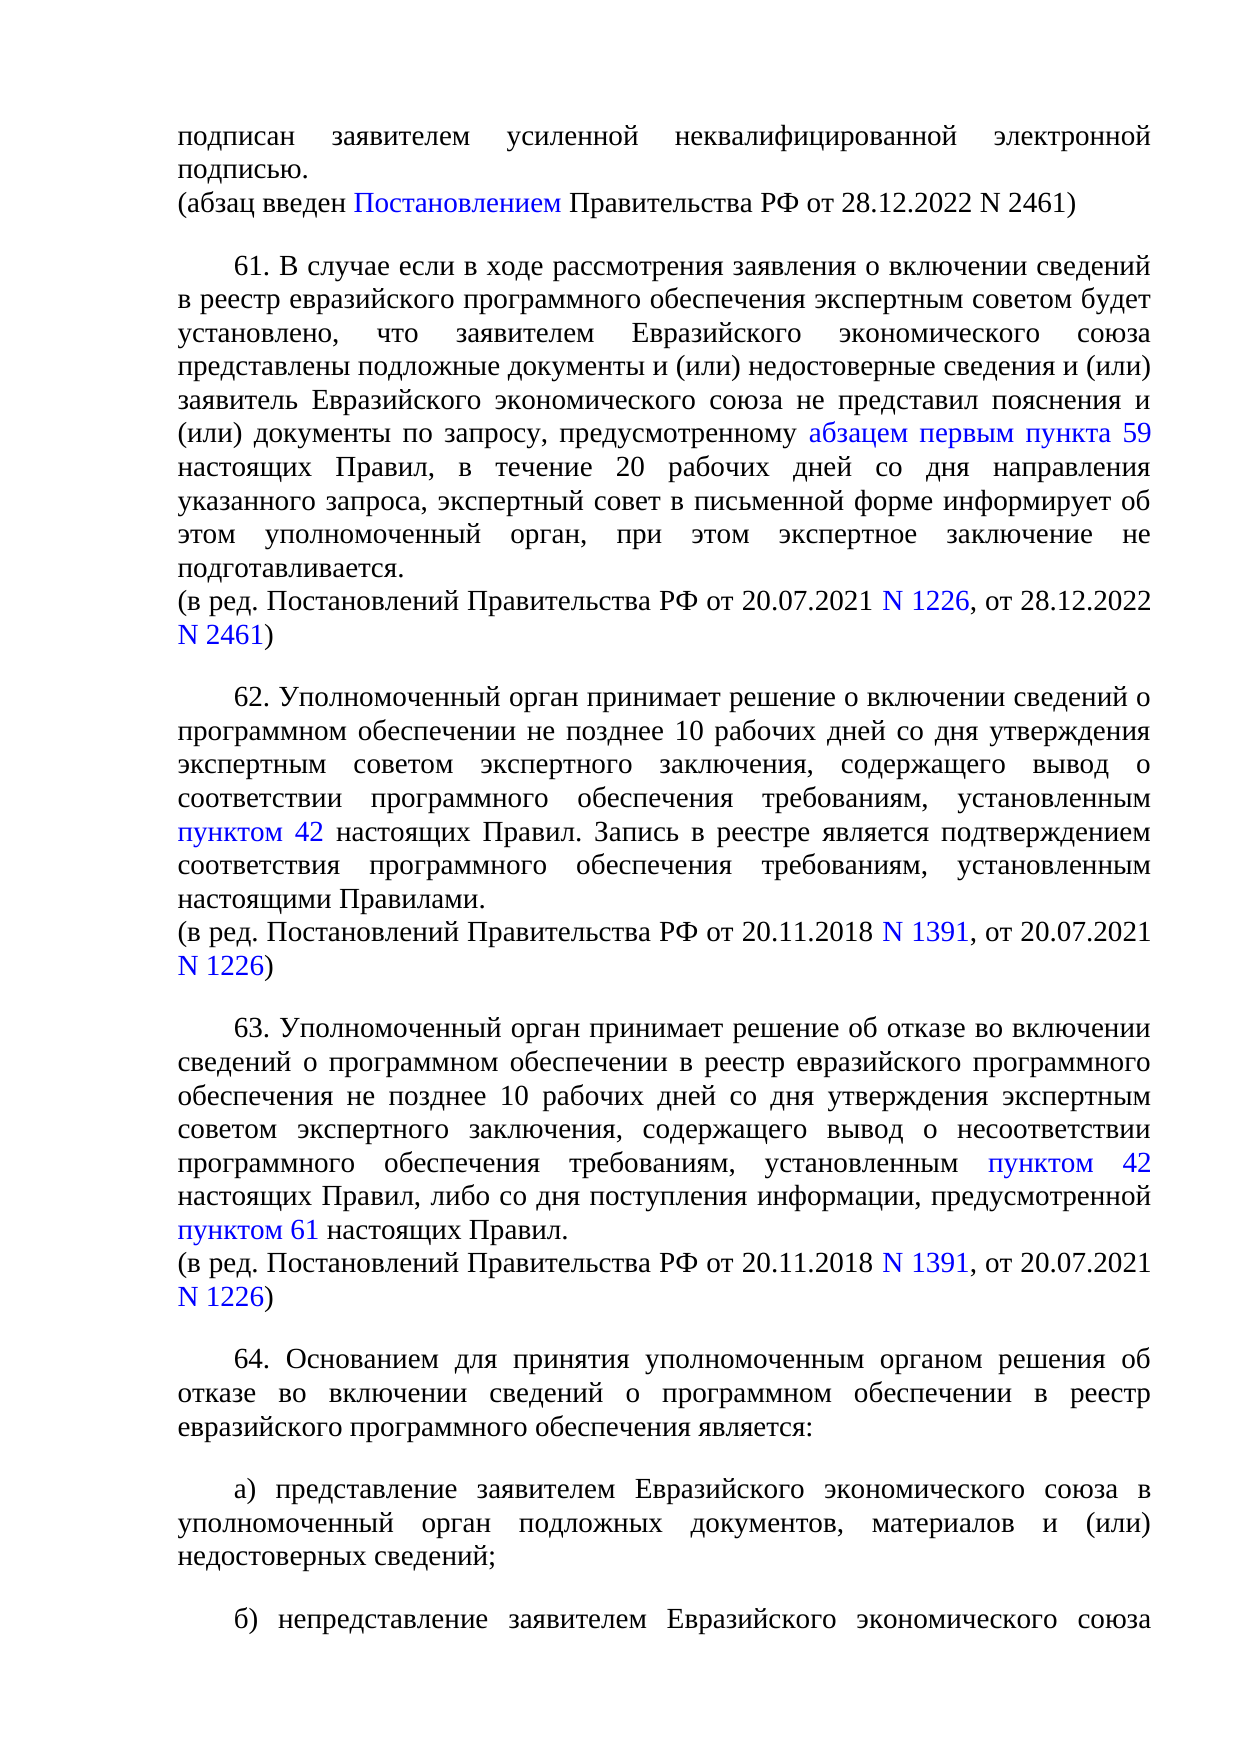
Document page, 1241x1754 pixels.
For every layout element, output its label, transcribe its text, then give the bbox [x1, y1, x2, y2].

text 62. Уполномоченный орган принимает решение о включении сведений о программном обеспечении не позднее 10 рабочих дней со дня утверждения экспертным советом экспертного заключения, содержащего вывод о соответствии программного обеспечения требованиям, установленным пунктом 42 настоящих Правил. Запись в реестре является подтверждением соответствия программного обеспечения требованиям, установленным настоящими Правилами. [177, 679, 1152, 914]
text а) представление заявителем Евразийского экономического союза в уполномоченный орган подложных документов, материалов и (или) недостоверных сведений; [177, 1471, 1152, 1572]
text 61. В случае если в ходе рассмотрения заявления о включении сведений в реестр евразийского программного обеспечения экспертным советом будет установлено, что заявителем Евразийского экономического союза представлены подложные документы и (или) недостоверные сведения и (или) заявитель Евразийского экономического союза не представил пояснения и (или) документы по запросу, предусмотренному абзацем первым пункта 59 настоящих Правил, в течение 20 рабочих дней со дня направления указанного запроса, экспертный совет в письменной форме информирует об этом уполномоченный орган, при этом экспертное заключение не подготавливается. [177, 248, 1152, 583]
text 64. Основанием для принятия уполномоченным органом решения об отказе во включении сведений о программном обеспечении в реестр евразийского программного обеспечения является: [177, 1342, 1152, 1442]
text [177, 118, 1152, 185]
text (в ред. Постановлений Правительства РФ от 20.11.2018 N 1391, от 20.07.2021 N 1226) [177, 914, 1152, 981]
text 63. Уполномоченный орган принимает решение об отказе во включении сведений о программном обеспечении в реестр евразийского программного обеспечения не позднее 10 рабочих дней со дня утверждения экспертным советом экспертного заключения, содержащего вывод о несоответствии программного обеспечения требованиям, установленным пунктом 42 настоящих Правил, либо со дня поступления информации, предусмотренной пунктом 61 настоящих Правил. [177, 1011, 1152, 1245]
text (в ред. Постановлений Правительства РФ от 20.07.2021 N 1226, от 28.12.2022 N 2461) [177, 583, 1152, 650]
text (в ред. Постановлений Правительства РФ от 20.11.2018 N 1391, от 20.07.2021 N 1226) [177, 1245, 1152, 1312]
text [177, 1601, 1152, 1635]
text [177, 185, 1152, 219]
